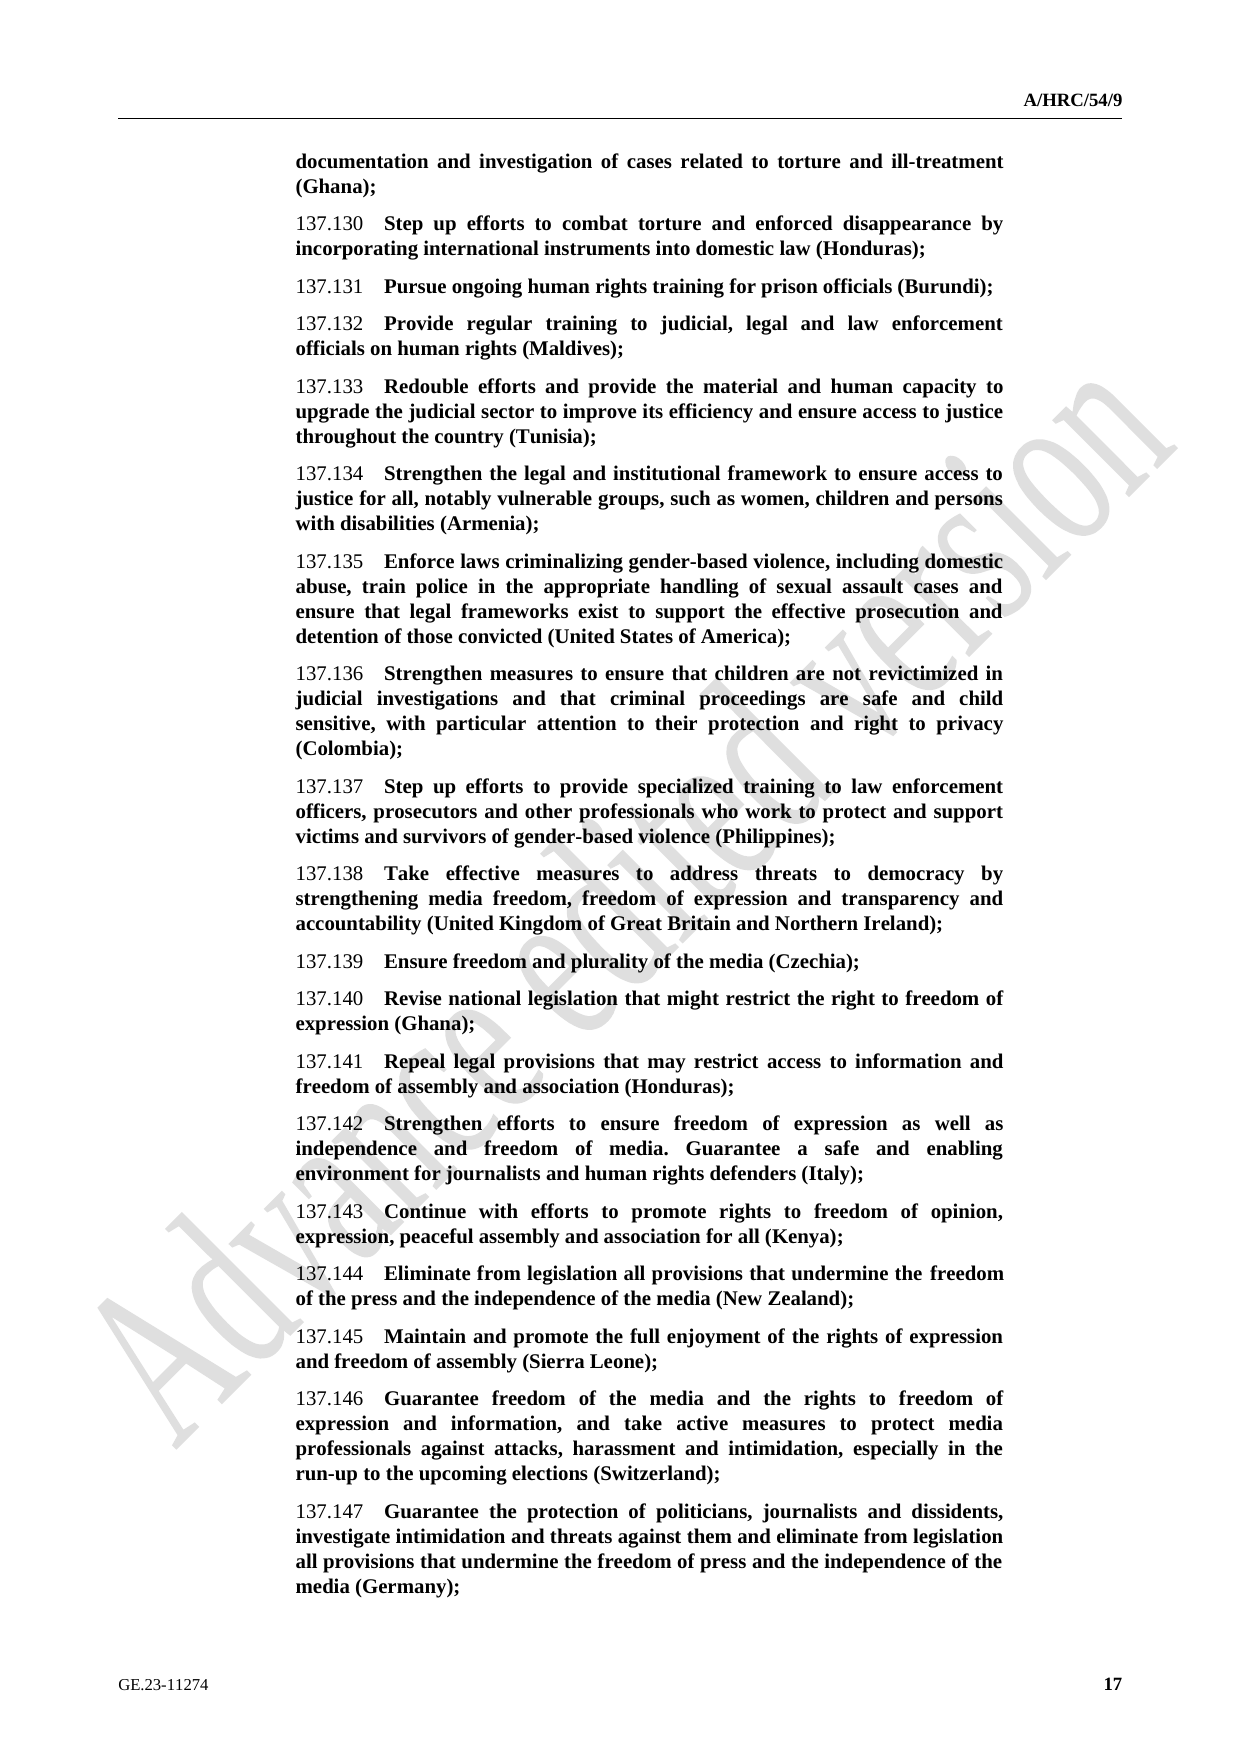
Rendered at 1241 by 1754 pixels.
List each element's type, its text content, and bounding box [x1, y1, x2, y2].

text 137.137 Step up efforts to provide specialized training to law enforcement officers, prosecutors and other professionals who work to protect and support victims and survivors of gender-based violence (Philippines); [295, 773, 1004, 848]
text 137.141 Repeal legal provisions that may restrict access to information and freedom of assembly and association (Honduras); [295, 1048, 1004, 1098]
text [295, 148, 1004, 198]
text 137.146 Guarantee freedom of the media and the rights to freedom of expression and information, and take active measures to protect media professionals against attacks, harassment and intimidation, especially in the run-up to the upcoming elections (Switzerland); [295, 1385, 1004, 1485]
text 137.145 Maintain and promote the full enjoyment of the rights of expression and freedom of assembly (Sierra Leone); [295, 1323, 1004, 1373]
text 137.143 Continue with efforts to promote rights to freedom of opinion, expression, peaceful assembly and association for all (Kenya); [295, 1198, 1004, 1248]
text 137.133 Redouble efforts and provide the material and human capacity to upgrade the judicial sector to improve its efficiency and ensure access to justice throughout the country (Tunisia); [295, 373, 1004, 448]
text 137.139 Ensure freedom and plurality of the media (Czechia); [295, 948, 1004, 973]
text 137.132 Provide regular training to judicial, legal and law enforcement officials on human rights (Maldives); [295, 310, 1004, 360]
text 137.130 Step up efforts to combat torture and enforced disappearance by incorporating international instruments into domestic law (Honduras); [295, 210, 1004, 260]
text 137.136 Strengthen measures to ensure that children are not revictimized in judicial investigations and that criminal proceedings are safe and child sensitive, with particular attention to their protection and right to privacy (Colombia); [295, 660, 1004, 760]
text 137.134 Strengthen the legal and institutional framework to ensure access to justice for all, notably vulnerable groups, such as women, children and persons with disabilities (Armenia); [295, 460, 1004, 535]
text 137.131 Pursue ongoing human rights training for prison officials (Burundi); [295, 273, 1004, 298]
text 137.147 Guarantee the protection of politicians, journalists and dissidents, investigate intimidation and threats against them and eliminate from legislation all provisions that undermine the freedom of press and the independence of the media (Germany); [295, 1498, 1004, 1598]
text 137.140 Revise national legislation that might restrict the right to freedom of expression (Ghana); [295, 985, 1004, 1035]
text 137.142 Strengthen efforts to ensure freedom of expression as well as independence and freedom of media. Guarantee a safe and enabling environment for journalists and human rights defenders (Italy); [295, 1110, 1004, 1185]
text 137.138 Take effective measures to address threats to democracy by strengthening media freedom, freedom of expression and transparency and accountability (United Kingdom of Great Britain and Northern Ireland); [295, 860, 1004, 935]
text 137.135 Enforce laws criminalizing gender-based violence, including domestic abuse, train police in the appropriate handling of sexual assault cases and ensure that legal frameworks exist to support the effective prosecution and detention of those convicted (United States of America); [295, 548, 1004, 648]
text 137.144 Eliminate from legislation all provisions that undermine the freedom of the press and the independence of the media (New Zealand); [295, 1260, 1004, 1310]
